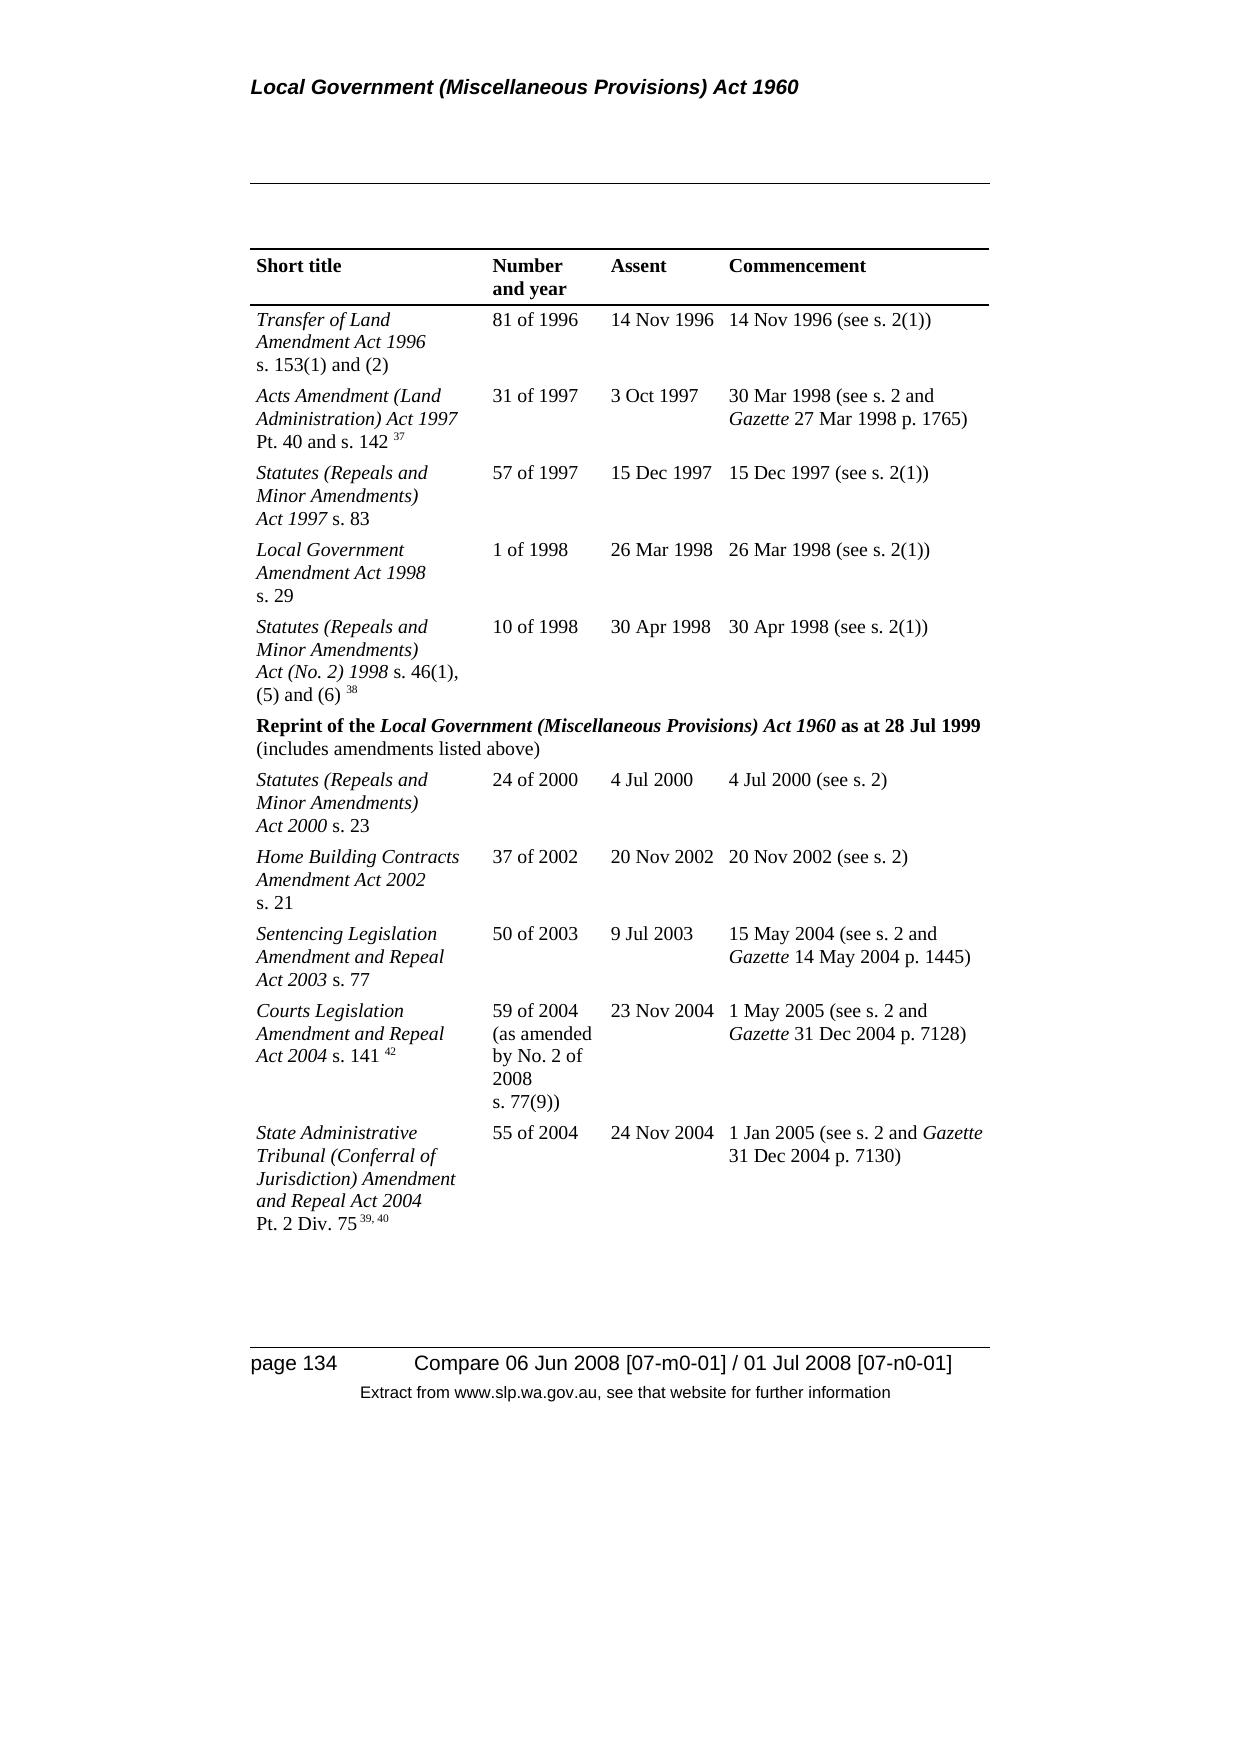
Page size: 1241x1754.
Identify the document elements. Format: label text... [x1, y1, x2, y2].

table_cell 30 Apr 1998 (see s. 2(1)) [723, 611, 989, 710]
table_cell Sentencing Legislation Amendment and Repeal Act 2003 s. 77 [250, 918, 487, 994]
table_cell Statutes (Repeals and Minor Amendments) Act (No. 2) 1998 s. 46(1), (5) and (6) 38 [250, 611, 487, 710]
table_cell 24 of 2000 [487, 764, 605, 841]
table_header Number and year [487, 250, 605, 303]
table_cell Statutes (Repeals and Minor Amendments) Act 1997 s. 83 [250, 457, 487, 534]
table_cell 14 Nov 1996 [605, 306, 723, 380]
table_cell 26 Mar 1998 (see s. 2(1)) [723, 534, 989, 611]
table_cell 30 Apr 1998 [605, 611, 723, 710]
table_cell 1 of 1998 [487, 534, 605, 611]
table_cell 24 Nov 2004 [605, 1117, 723, 1239]
table_cell 55 of 2004 [487, 1117, 605, 1239]
table_cell Courts Legislation Amendment and Repeal Act 2004 s. 141 42 [250, 995, 487, 1117]
table_header Assent [605, 250, 723, 303]
table_cell State Administrative Tribunal (Conferral of Jurisdiction) Amendment and Repeal Act 2004 Pt. 2 Div. 75 39, 40 [250, 1117, 487, 1239]
table_cell 26 Mar 1998 [605, 534, 723, 611]
table_cell Home Building Contracts Amendment Act 2002 s. 21 [250, 841, 487, 918]
table_cell 59 of 2004 (as amended by No. 2 of 2008 s. 77(9)) [487, 995, 605, 1117]
table_cell 15 Dec 1997 [605, 457, 723, 534]
table_cell 14 Nov 1996 (see s. 2(1)) [723, 306, 989, 380]
table_cell Local Government Amendment Act 1998 s. 29 [250, 534, 487, 611]
table_cell 4 Jul 2000 [605, 764, 723, 841]
table_cell 31 of 1997 [487, 380, 605, 457]
table_cell 23 Nov 2004 [605, 995, 723, 1117]
table_header Short title [250, 250, 487, 303]
table_cell 57 of 1997 [487, 457, 605, 534]
table_cell 15 May 2004 (see s. 2 and Gazette 14 May 2004 p. 1445) [723, 918, 989, 994]
table_cell Statutes (Repeals and Minor Amendments) Act 2000 s. 23 [250, 764, 487, 841]
table_cell 4 Jul 2000 (see s. 2) [723, 764, 989, 841]
table_cell Transfer of Land Amendment Act 1996 s. 153(1) and (2) [250, 306, 487, 380]
table_cell 9 Jul 2003 [605, 918, 723, 994]
table_cell 10 of 1998 [487, 611, 605, 710]
table_cell 20 Nov 2002 [605, 841, 723, 918]
table_cell 20 Nov 2002 (see s. 2) [723, 841, 989, 918]
table_cell 37 of 2002 [487, 841, 605, 918]
table_cell 50 of 2003 [487, 918, 605, 994]
table_cell 15 Dec 1997 (see s. 2(1)) [723, 457, 989, 534]
table_cell 1 May 2005 (see s. 2 and Gazette 31 Dec 2004 p. 7128) [723, 995, 989, 1117]
table_cell 81 of 1996 [487, 306, 605, 380]
table_cell Acts Amendment (Land Administration) Act 1997 Pt. 40 and s. 142 37 [250, 380, 487, 457]
table_cell 30 Mar 1998 (see s. 2 and Gazette 27 Mar 1998 p. 1765) [723, 380, 989, 457]
table_cell 3 Oct 1997 [605, 380, 723, 457]
table_header Commencement [723, 250, 989, 303]
table_cell 1 Jan 2005 (see s. 2 and Gazette 31 Dec 2004 p. 7130) [723, 1117, 989, 1239]
table_cell Reprint of the Local Government (Miscellaneous Provisions) Act 1960 as at 28 Jul 1999 (includes amendments listed above) [250, 710, 989, 764]
